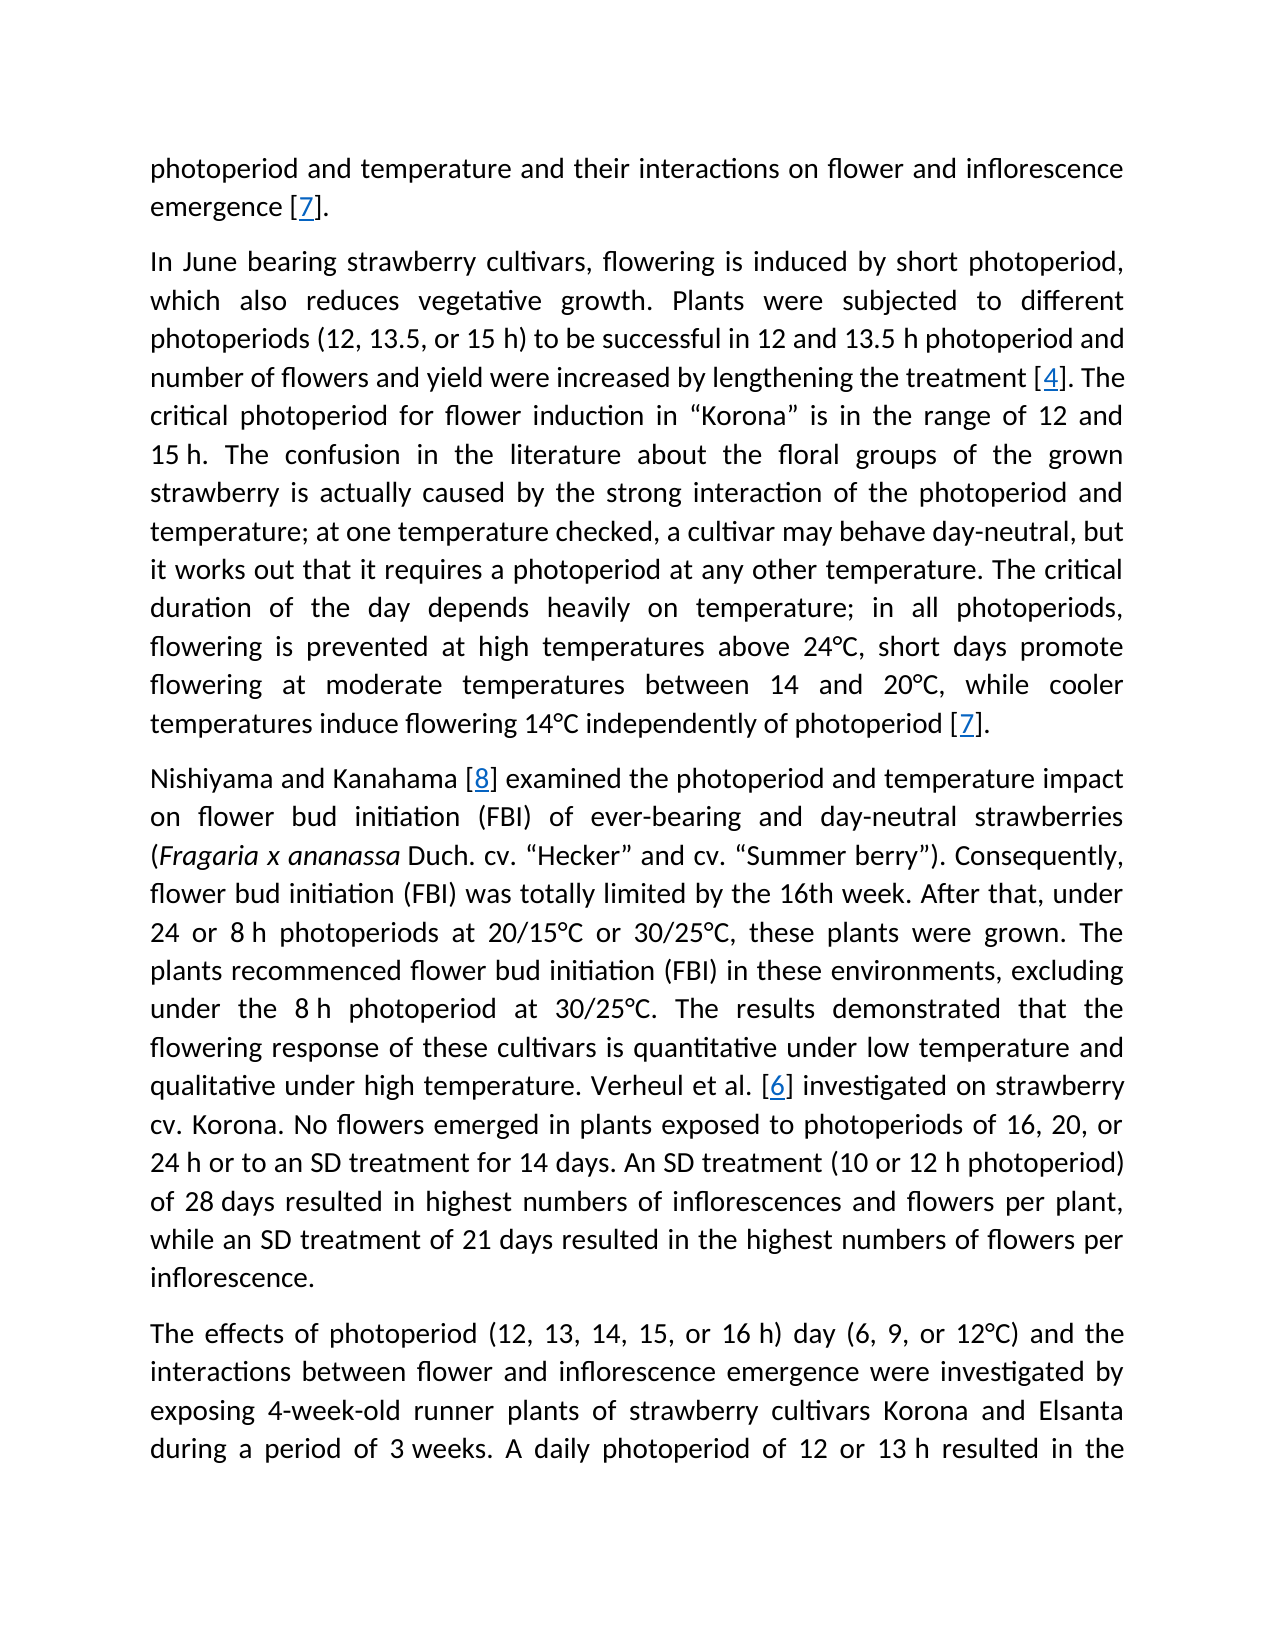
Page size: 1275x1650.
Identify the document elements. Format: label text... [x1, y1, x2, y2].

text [150, 1315, 1125, 1466]
text Nishiyama and Kanahama [8] examined the photoperiod and temperature impact on flower bud initiation (FBI) of ever-bearing and day-neutral strawberries (Fragaria x ananassa Duch. cv. “Hecker” and cv. “Summer berry”). Consequently, flower bud initiation (FBI) was totally limited by the 16th week. After that, under 24 or 8 h photoperiods at 20/15°C or 30/25°C, these plants were grown. The plants recommenced flower bud initiation (FBI) in these environments, excluding under the 8 h photoperiod at 30/25°C. The results demonstrated that the flowering response of these cultivars is quantitative under low temperature and qualitative under high temperature. Verheul et al. [6] investigated on strawberry cv. Korona. No flowers emerged in plants exposed to photoperiods of 16, 20, or 24 h or to an SD treatment for 14 days. An SD treatment (10 or 12 h photoperiod) of 28 days resulted in highest numbers of inflorescences and flowers per plant, while an SD treatment of 21 days resulted in the highest numbers of flowers per inflorescence. [150, 760, 1125, 1295]
text In June bearing strawberry cultivars, flowering is induced by short photoperiod, which also reduces vegetative growth. Plants were subjected to different photoperiods (12, 13.5, or 15 h) to be successful in 12 and 13.5 h photoperiod and number of flowers and yield were increased by lengthening the treatment [4]. The critical photoperiod for flower induction in “Korona” is in the range of 12 and 15 h. The confusion in the literature about the floral groups of the grown strawberry is actually caused by the strong interaction of the photoperiod and temperature; at one temperature checked, a cultivar may behave day-neutral, but it works out that it requires a photoperiod at any other temperature. The critical duration of the day depends heavily on temperature; in all photoperiods, flowering is prevented at high temperatures above 24°C, short days promote flowering at moderate temperatures between 14 and 20°C, while cooler temperatures induce flowering 14°C independently of photoperiod [7]. [150, 243, 1125, 740]
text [150, 150, 1125, 224]
